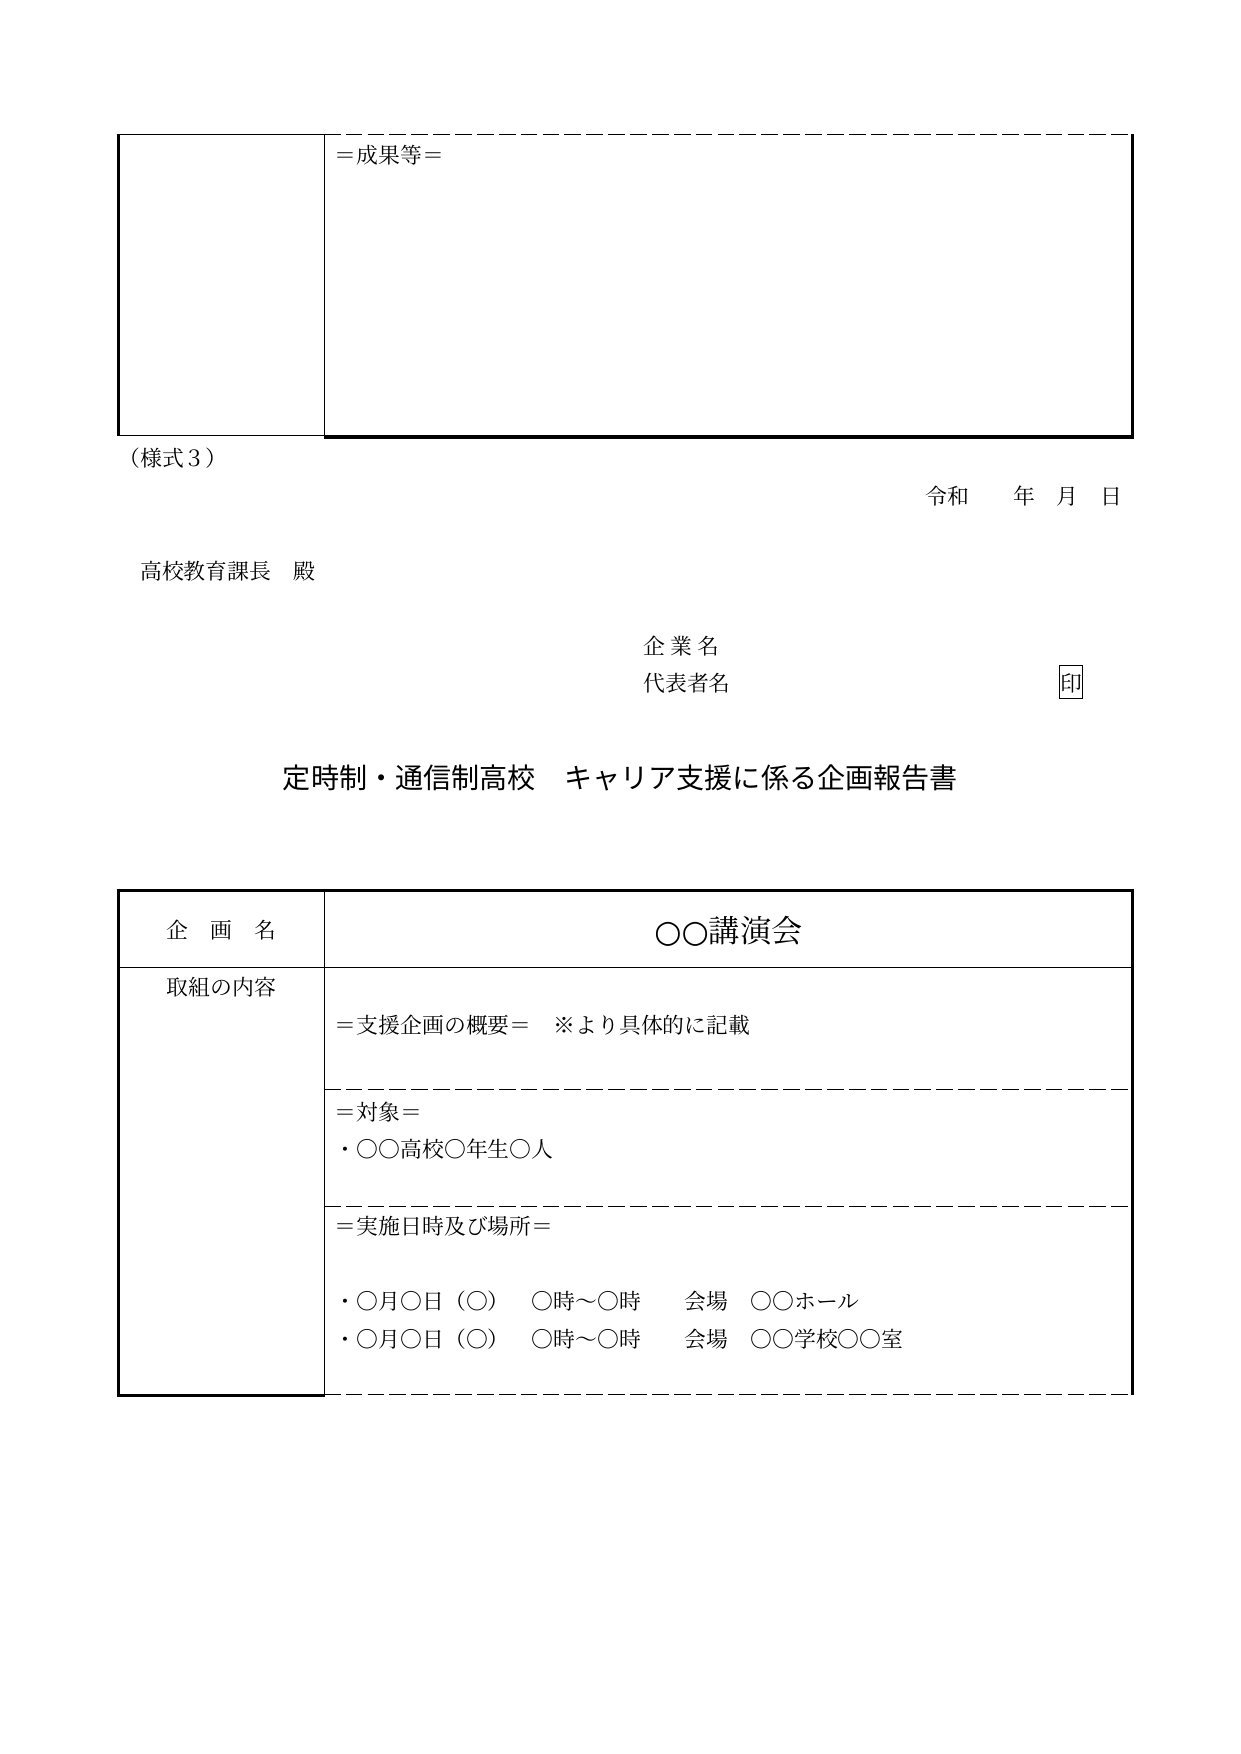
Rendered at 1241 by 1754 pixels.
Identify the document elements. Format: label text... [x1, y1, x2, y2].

text 令和 年 月 日 [118, 476, 1122, 513]
table_header 企 画 名 [120, 892, 324, 967]
text 定時制・通信制高校 キャリア支援に係る企画報告書 [118, 738, 1122, 813]
table_cell ＝実施日時及び場所＝ ・〇月〇日（〇） 〇時～〇時 会場 〇〇ホール ・〇月〇日（〇） 〇時～〇時 会場 〇〇学校〇〇室 [325, 1206, 1131, 1394]
text 企業名 [118, 626, 1122, 663]
text （様式３） [118, 438, 1122, 476]
table_cell 取組の内容 [120, 968, 324, 1394]
table_cell ＝対象＝ ・〇〇高校〇年生〇人 [325, 1089, 1131, 1206]
table_cell ＝成果等＝ [325, 134, 1131, 435]
text 代表者名 印 [643, 663, 1122, 701]
table_header ○○講演会 [325, 892, 1131, 967]
text 高校教育課長 殿 [118, 551, 1122, 588]
table_cell ＝支援企画の概要＝ ※より具体的に記載 [325, 968, 1131, 1089]
